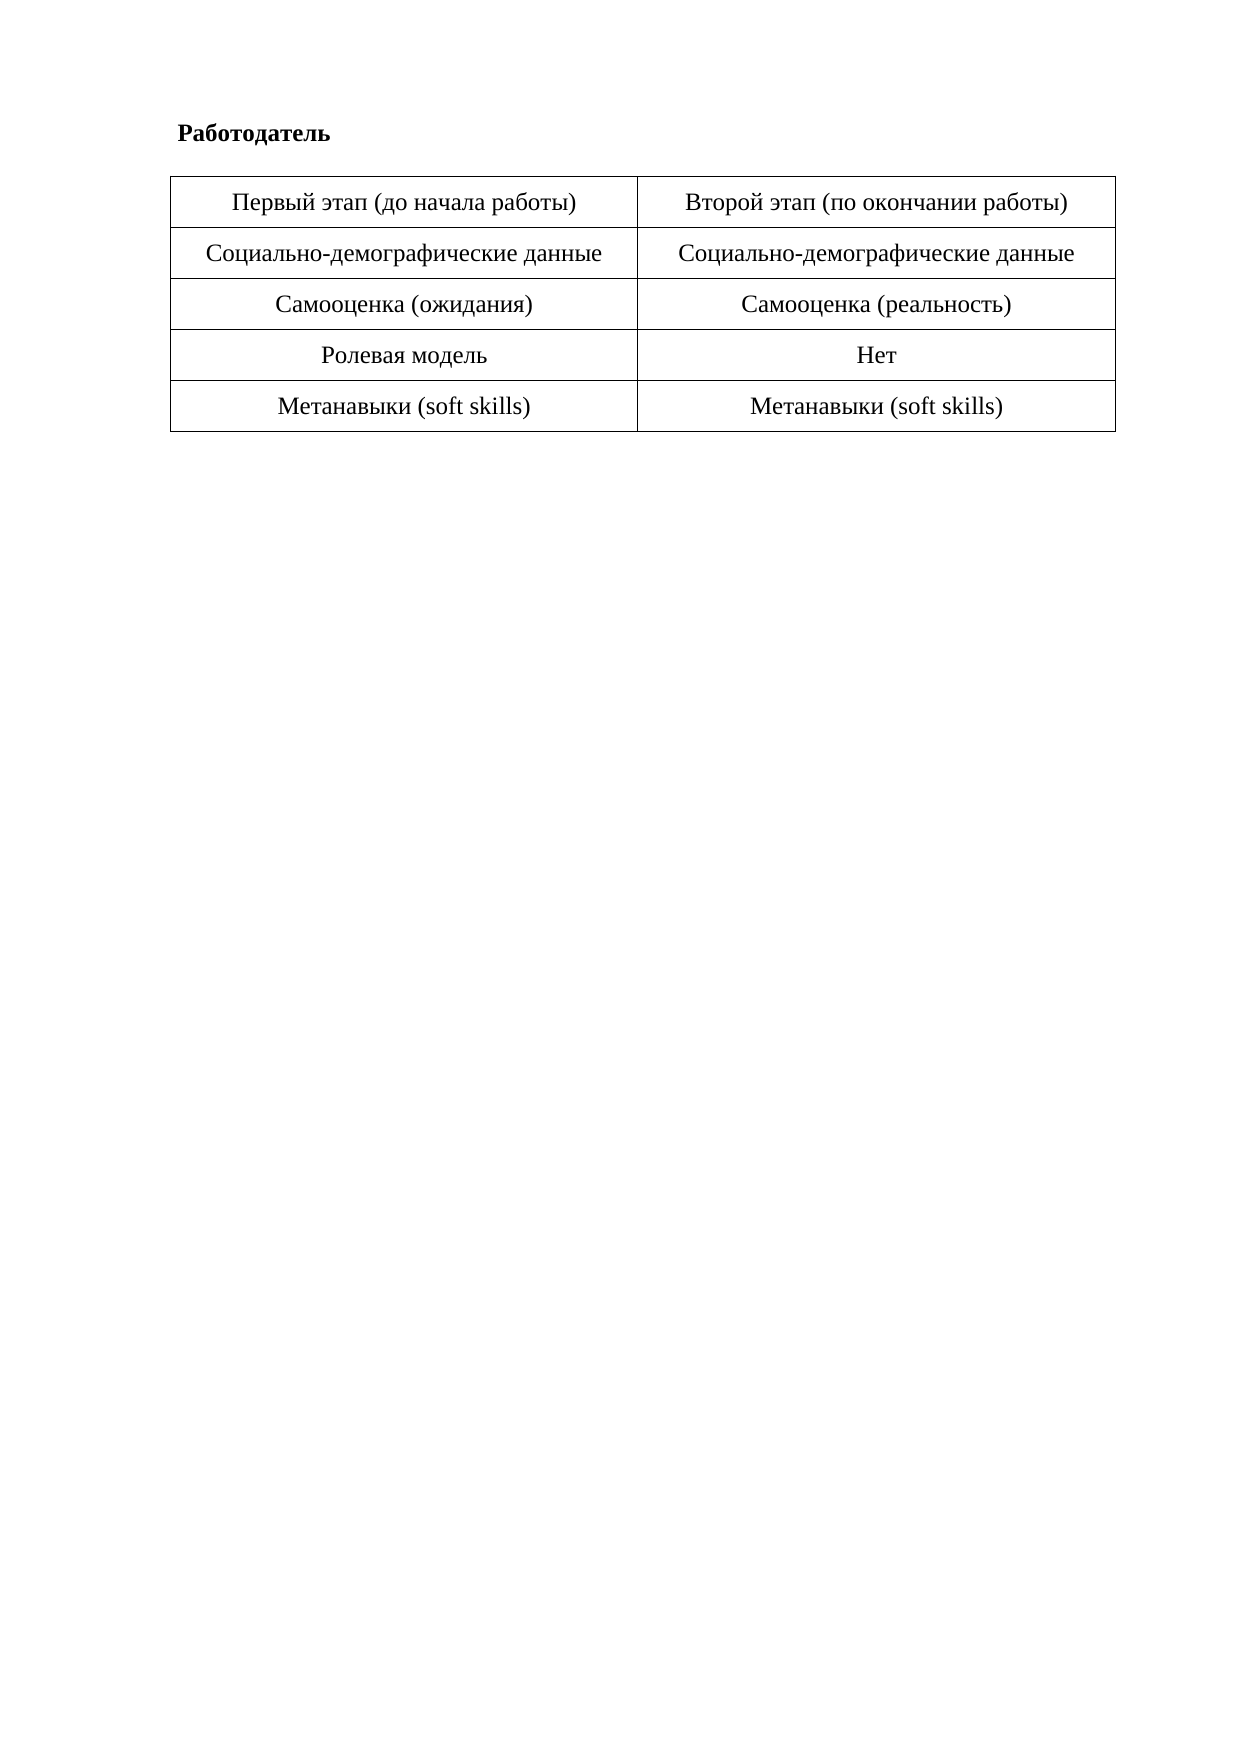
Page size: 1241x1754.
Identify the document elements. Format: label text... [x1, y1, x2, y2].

table_cell Социально-демографические данные [171, 228, 637, 278]
table_cell Самооценка (ожидания) [171, 279, 637, 329]
table_cell Метанавыки (soft skills) [638, 381, 1115, 431]
table_cell Самооценка (реальность) [638, 279, 1115, 329]
table_header Первый этап (до начала работы) [171, 177, 637, 227]
table_cell Метанавыки (soft skills) [171, 381, 637, 431]
table_cell Социально-демографические данные [638, 228, 1115, 278]
text Работодатель [177, 118, 1152, 147]
table_cell Нет [638, 330, 1115, 380]
table_cell Ролевая модель [171, 330, 637, 380]
table_header Второй этап (по окончании работы) [638, 177, 1115, 227]
